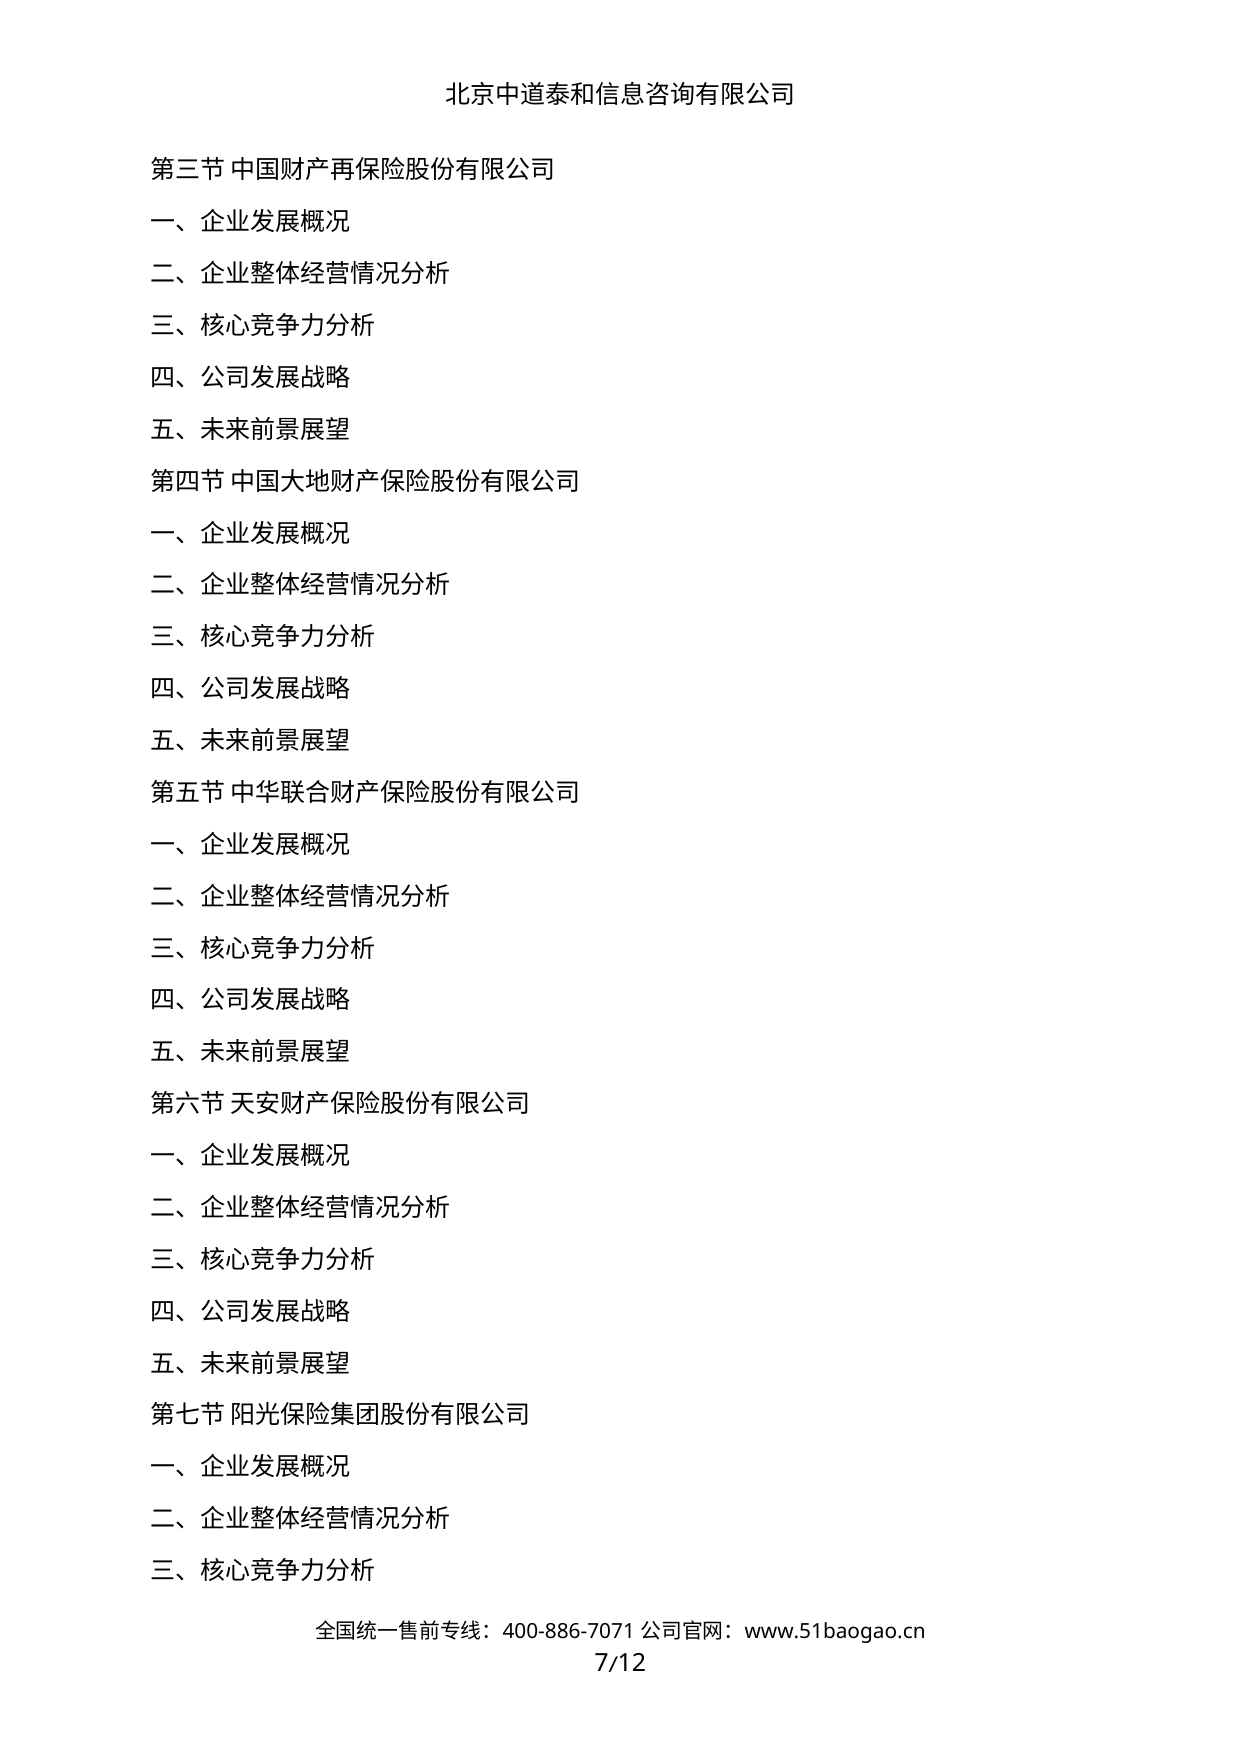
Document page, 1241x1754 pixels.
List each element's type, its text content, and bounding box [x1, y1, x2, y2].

text 二、企业整体经营情况分析 [150, 1499, 1090, 1535]
text 一、企业发展概况 [150, 202, 1090, 238]
text 四、公司发展战略 [150, 1291, 1090, 1327]
text 五、未来前景展望 [150, 409, 1090, 446]
text 五、未来前景展望 [150, 1032, 1090, 1068]
text 三、核心竞争力分析 [150, 1551, 1090, 1587]
text 二、企业整体经营情况分析 [150, 254, 1090, 290]
text 二、企业整体经营情况分析 [150, 1187, 1090, 1224]
text 第六节 天安财产保险股份有限公司 [150, 1084, 1090, 1120]
text 四、公司发展战略 [150, 357, 1090, 394]
text 三、核心竞争力分析 [150, 617, 1090, 653]
text 第四节 中国大地财产保险股份有限公司 [150, 461, 1090, 497]
text 一、企业发展概况 [150, 1136, 1090, 1172]
text 第三节 中国财产再保险股份有限公司 [150, 150, 1090, 186]
text 四、公司发展战略 [150, 669, 1090, 705]
text 三、核心竞争力分析 [150, 1239, 1090, 1276]
text 五、未来前景展望 [150, 1343, 1090, 1379]
text 三、核心竞争力分析 [150, 928, 1090, 964]
text 二、企业整体经营情况分析 [150, 876, 1090, 912]
text 一、企业发展概况 [150, 513, 1090, 549]
text 四、公司发展战略 [150, 980, 1090, 1016]
text 五、未来前景展望 [150, 721, 1090, 757]
text 二、企业整体经营情况分析 [150, 565, 1090, 601]
text 一、企业发展概况 [150, 1447, 1090, 1483]
text 第七节 阳光保险集团股份有限公司 [150, 1395, 1090, 1431]
text 第五节 中华联合财产保险股份有限公司 [150, 772, 1090, 809]
text 一、企业发展概况 [150, 824, 1090, 861]
text 三、核心竞争力分析 [150, 306, 1090, 342]
